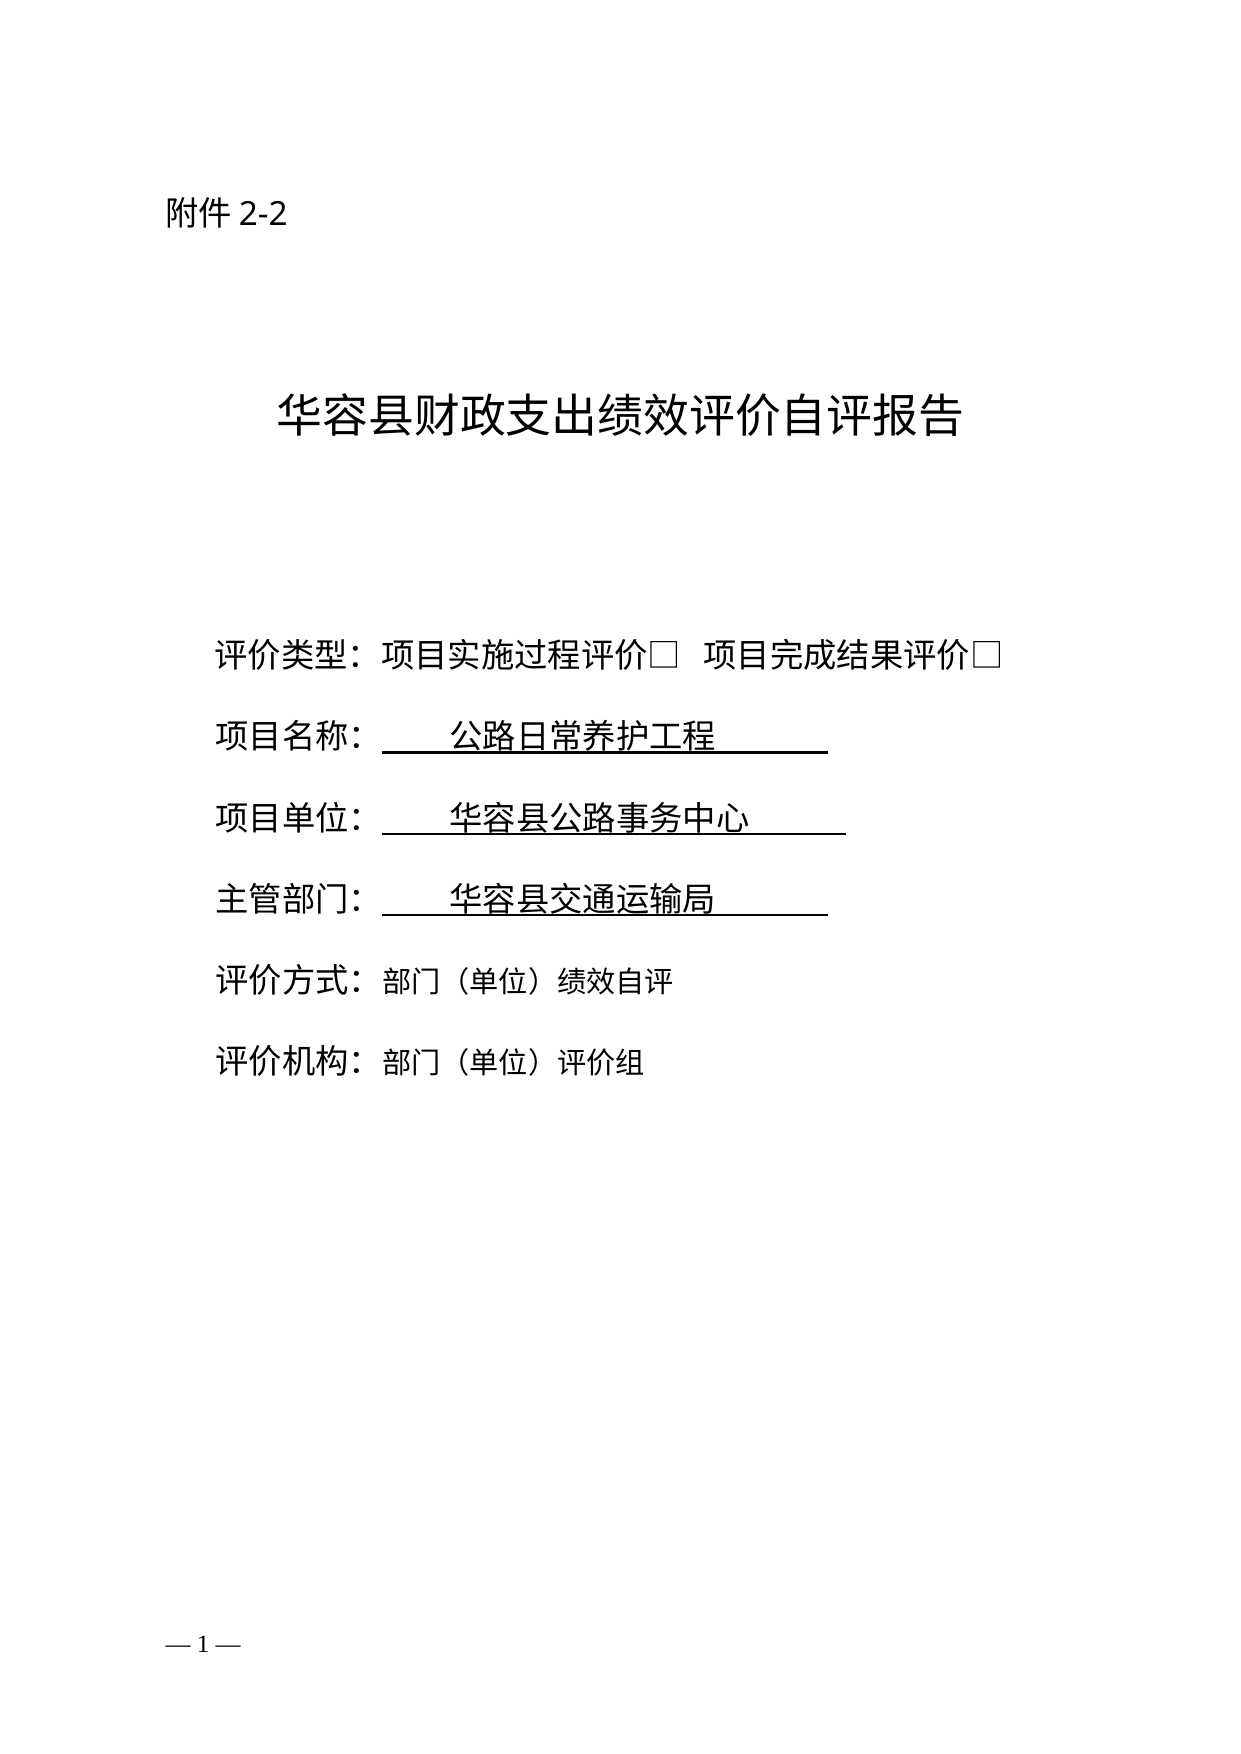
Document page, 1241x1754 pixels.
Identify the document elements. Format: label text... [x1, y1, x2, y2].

text 项目名称： 公路日常养护工程 [165, 702, 1075, 767]
text 附件2-2 [165, 178, 1075, 243]
text 华容县财政支出绩效评价自评报告 [165, 363, 1075, 461]
text 评价机构：部门（单位）评价组 [165, 1027, 1075, 1092]
text 项目单位： 华容县公路事务中心 [165, 783, 1075, 848]
text 主管部门： 华容县交通运输局 [165, 864, 1075, 929]
text 评价类型：项目实施过程评价□ 项目完成结果评价□ [165, 621, 1075, 686]
text 评价方式：部门（单位）绩效自评 [165, 946, 1075, 1011]
